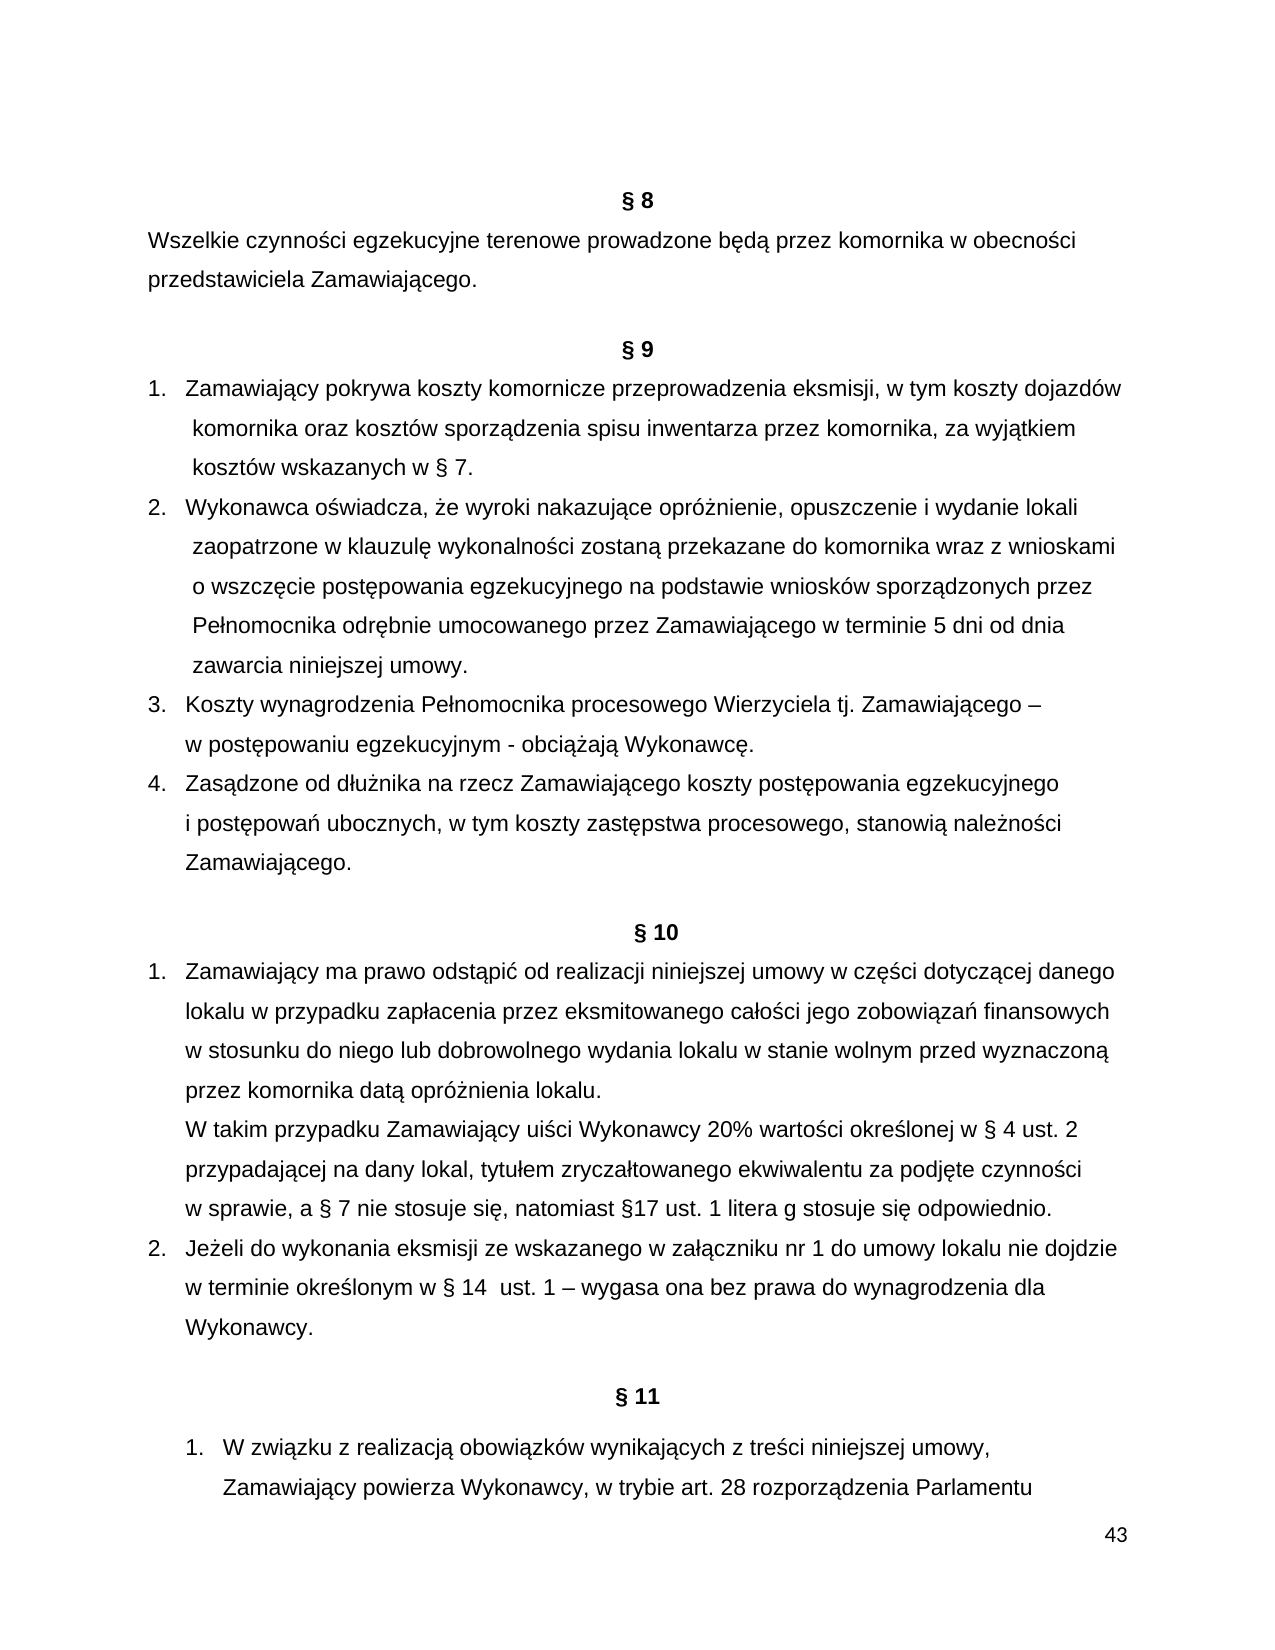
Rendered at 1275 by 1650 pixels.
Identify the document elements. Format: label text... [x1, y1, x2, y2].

text W takim przypadku Zamawiający uiści Wykonawcy 20% wartości określonej w § 4 ust. 2 przypadającej na dany lokal, tytułem zryczałtowanego ekwiwalentu za podjęte czynności w sprawie, a § 7 nie stosuje się, natomiast §17 ust. 1 litera g stosuje się odpowiednio. [185, 1116, 1127, 1221]
text § 8 [148, 148, 1127, 213]
list Koszty wynagrodzenia Pełnomocnika procesowego Wierzyciela tj. Zamawiającego – w postępowaniu egzekucyjnym - obciążają Wykonawcę. [148, 691, 1127, 757]
list Wykonawca oświadcza, że wyroki nakazujące opróżnienie, opuszczenie i wydanie lokali zaopatrzone w klauzulę wykonalności zostaną przekazane do komornika wraz z wnioskami o wszczęcie postępowania egzekucyjnego na podstawie wniosków sporządzonych przez Pełnomocnika odrębnie umocowanego przez Zamawiającego w terminie 5 dni od dnia zawarcia niniejszej umowy. [148, 494, 1127, 678]
list Zamawiający pokrywa koszty komornicze przeprowadzenia eksmisji, w tym koszty dojazdów komornika oraz kosztów sporządzenia spisu inwentarza przez komornika, za wyjątkiem kosztów wskazanych w § 7. [148, 375, 1127, 481]
text § 9 [148, 336, 1127, 362]
list Zasądzone od dłużnika na rzecz Zamawiającego koszty postępowania egzekucyjnego i postępowań ubocznych, w tym koszty zastępstwa procesowego, stanowią należności Zamawiającego. [148, 770, 1127, 875]
text § 10 [185, 919, 1127, 945]
list § 11 [148, 1383, 1127, 1409]
text Wszelkie czynności egzekucyjne terenowe prowadzone będą przez komornika w obecności przedstawiciela Zamawiającego. [148, 227, 1127, 292]
list Jeżeli do wykonania eksmisji ze wskazanego w załączniku nr 1 do umowy lokalu nie dojdzie w terminie określonym w § 14 ust. 1 – wygasa ona bez prawa do wynagrodzenia dla Wykonawcy. [148, 1234, 1127, 1340]
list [185, 1434, 1127, 1500]
list Zamawiający ma prawo odstąpić od realizacji niniejszej umowy w części dotyczącej danego lokalu w przypadku zapłacenia przez eksmitowanego całości jego zobowiązań finansowych w stosunku do niego lub dobrowolnego wydania lokalu w stanie wolnym przed wyznaczoną przez komornika datą opróżnienia lokalu. [148, 958, 1127, 1103]
